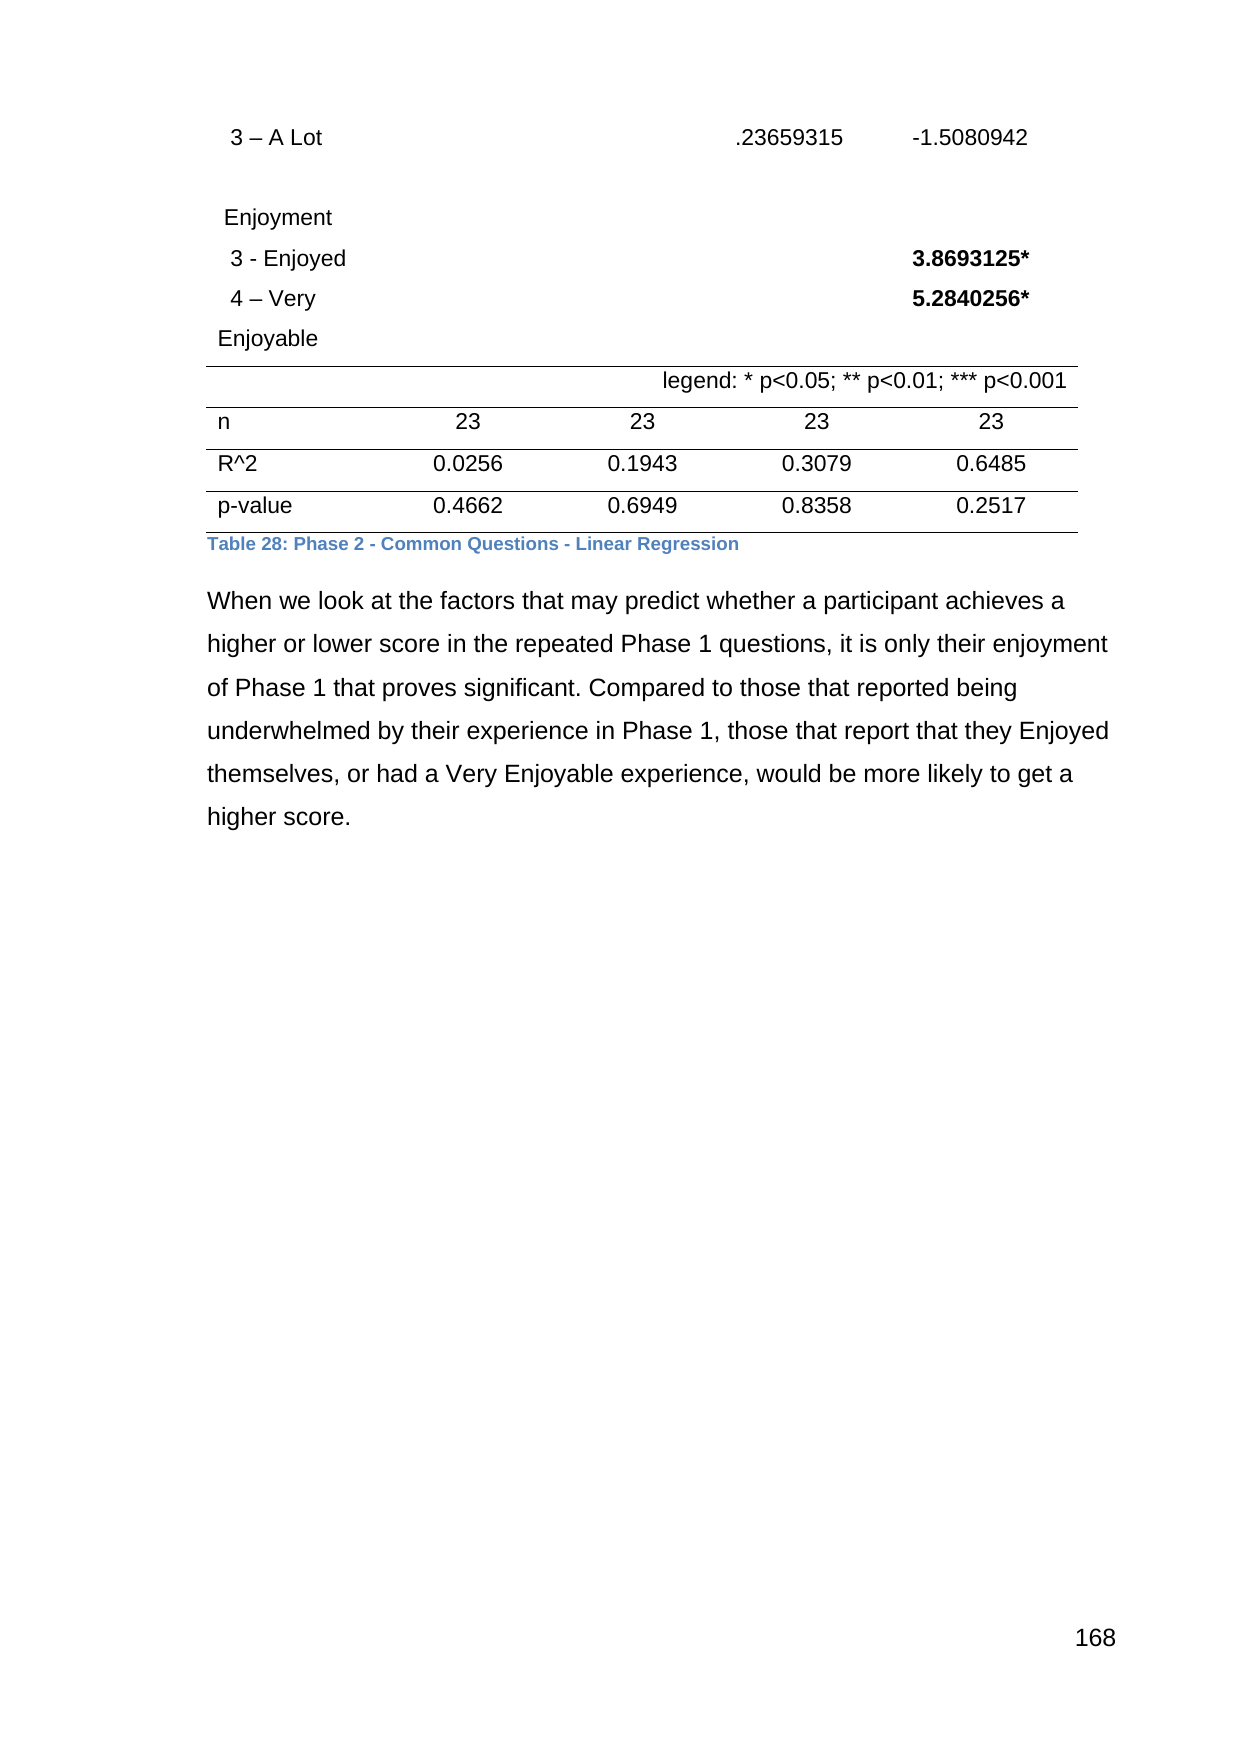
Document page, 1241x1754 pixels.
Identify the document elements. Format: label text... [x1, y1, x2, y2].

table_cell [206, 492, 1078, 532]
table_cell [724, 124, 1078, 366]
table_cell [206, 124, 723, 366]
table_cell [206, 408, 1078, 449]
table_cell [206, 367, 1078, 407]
text When we look at the factors that may predict whether a participant achieves a higher or lower score in the repeated Phase 1 questions, it is only their enjoyment of Phase 1 that proves significant. Compared to those that reported being underwhelmed by their experience in Phase 1, those that report that they Enjoyed themselves, or had a Very Enjoyable experience, would be more likely to get a higher score. [207, 586, 1116, 831]
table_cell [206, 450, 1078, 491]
